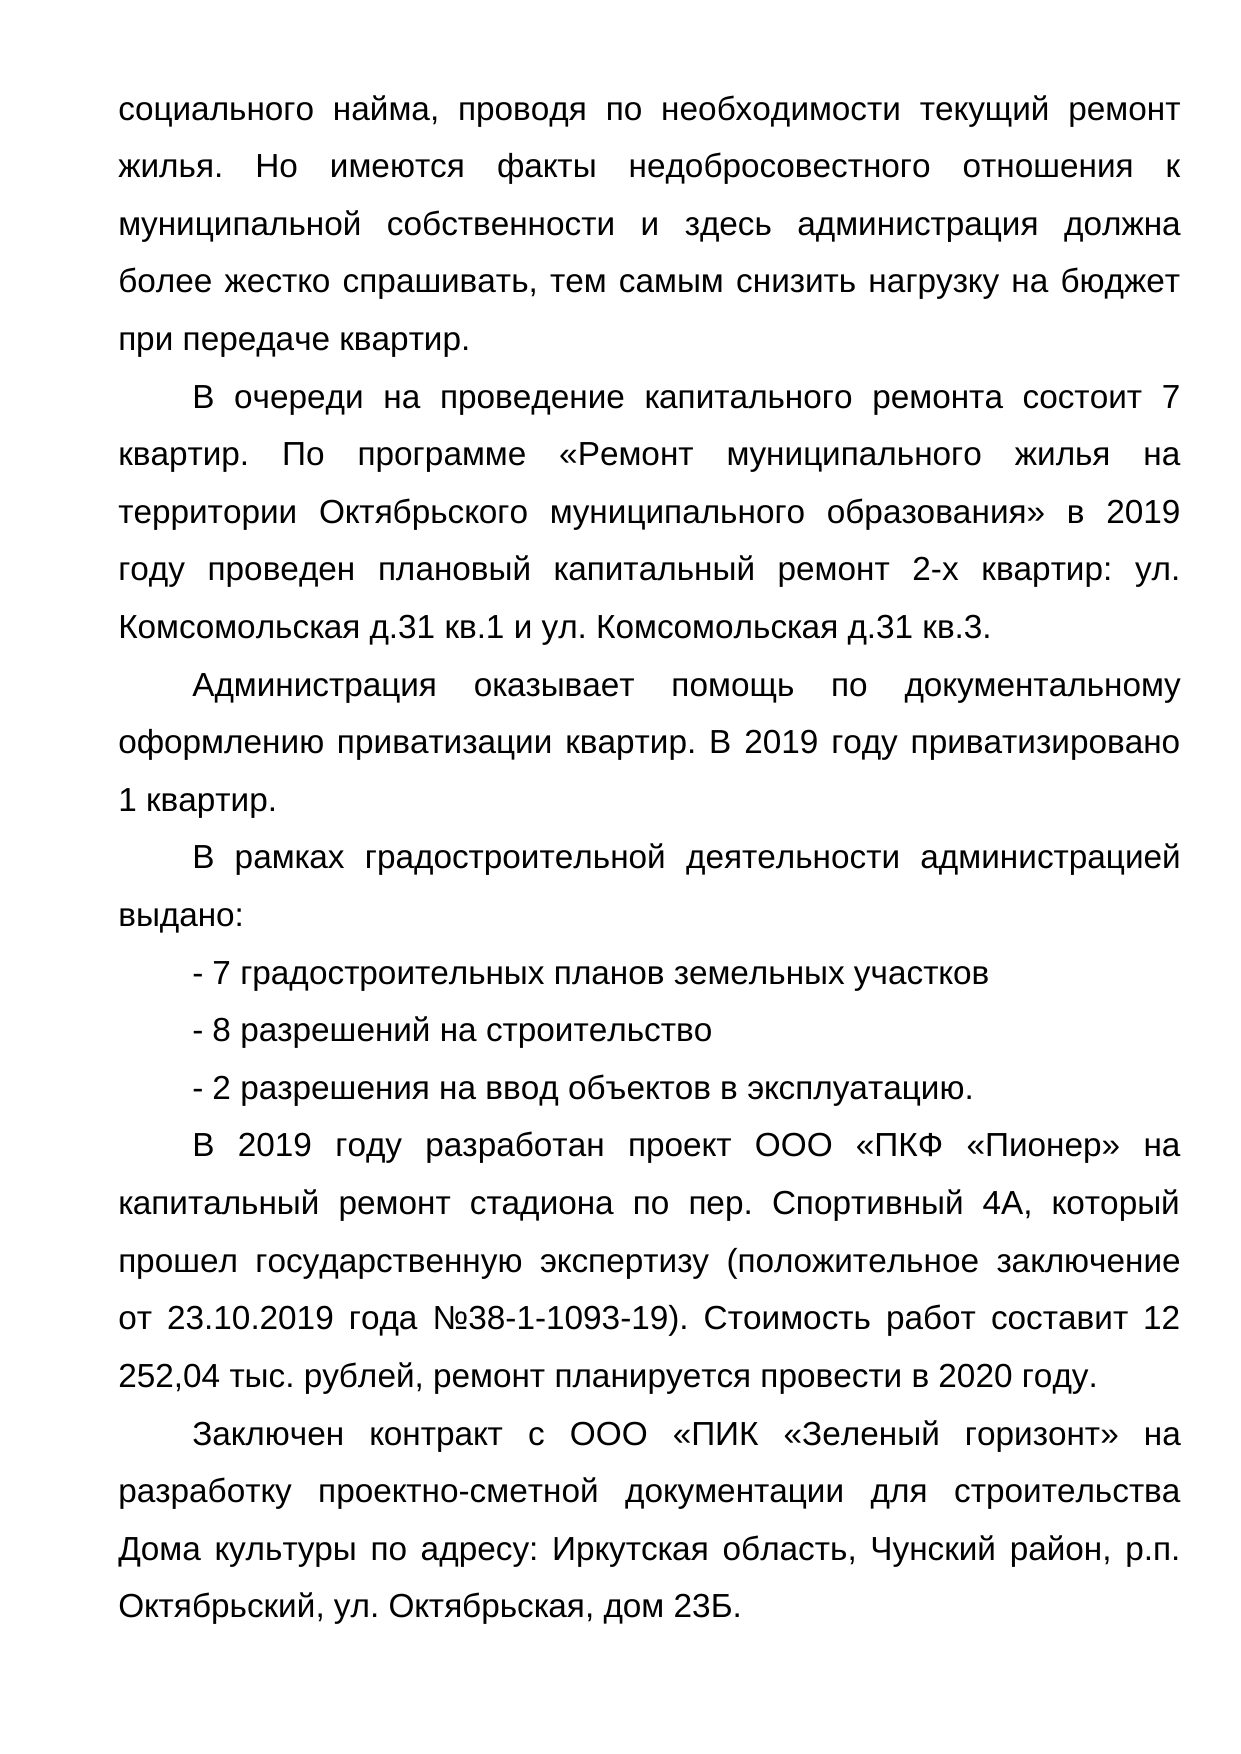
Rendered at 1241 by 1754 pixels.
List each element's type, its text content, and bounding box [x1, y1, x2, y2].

text Администрация оказывает помощь по документальному оформлению приватизации квартир. В 2019 году приватизировано 1 квартир. [118, 665, 1181, 818]
text Заключен контракт с ООО «ПИК «Зеленый горизонт» на разработку проектно-сметной документации для строительства Дома культуры по адресу: Иркутская область, Чунский район, р.п. Октябрьский, ул. Октябрьская, дом 23Б. [118, 1413, 1181, 1625]
text - 7 градостроительных планов земельных участков [118, 953, 1181, 991]
text В очереди на проведение капитального ремонта состоит 7 квартир. По программе «Ремонт муниципального жилья на территории Октябрьского муниципального образования» в 2019 году проведен плановый капитальный ремонт 2-х квартир: ул. Комсомольская д.31 кв.1 и ул. Комсомольская д.31 кв.3. [118, 377, 1181, 646]
text В рамках градостроительной деятельности администрацией выдано: [118, 837, 1181, 933]
text - 8 разрешений на строительство [118, 1010, 1181, 1049]
text В 2019 году разработан проект ООО «ПКФ «Пионер» на капитальный ремонт стадиона по пер. Спортивный 4А, который прошел государственную экспертизу (положительное заключение от 23.10.2019 года №38-1-1093-19). Стоимость работ составит 12 252,04 тыс. рублей, ремонт планируется провести в 2020 году. [118, 1126, 1181, 1394]
text - 2 разрешения на ввод объектов в эксплуатацию. [118, 1068, 1181, 1106]
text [118, 89, 1181, 357]
